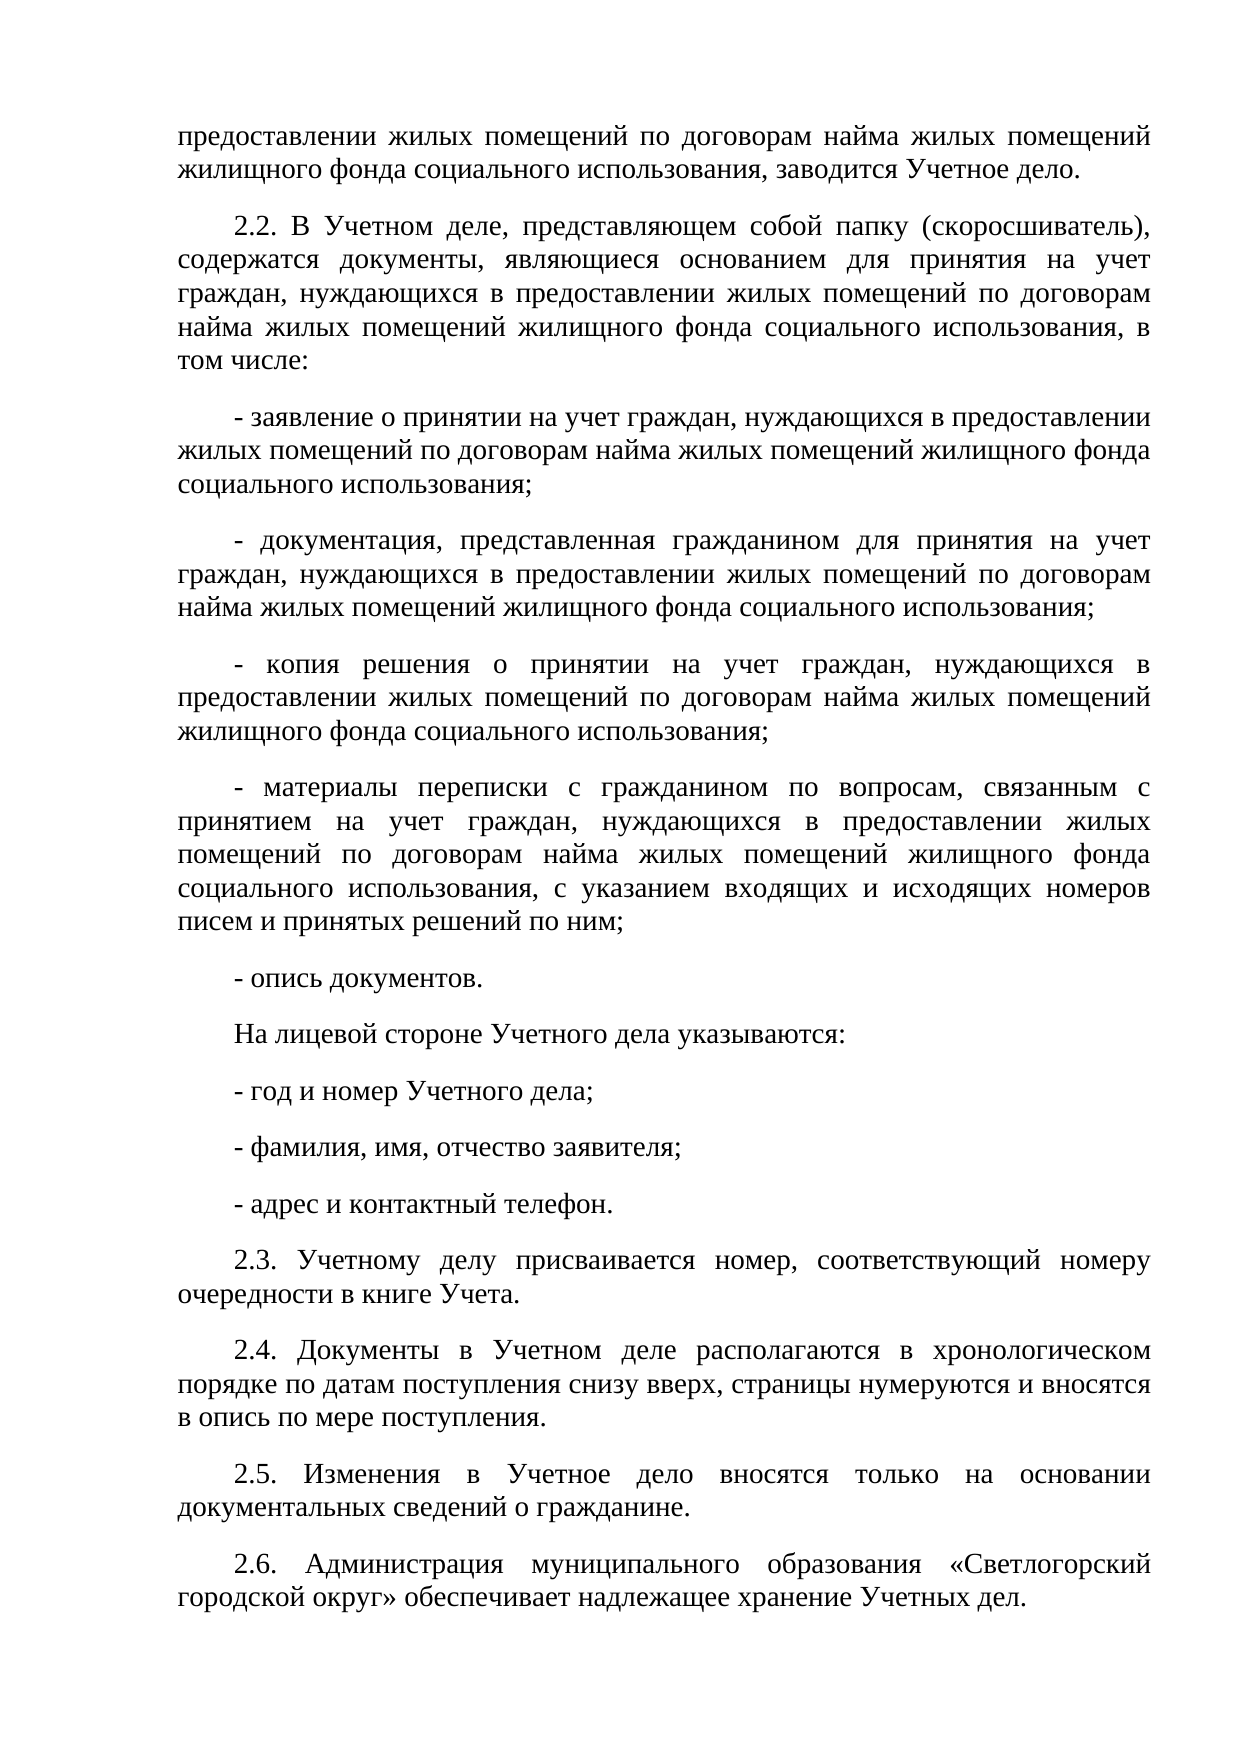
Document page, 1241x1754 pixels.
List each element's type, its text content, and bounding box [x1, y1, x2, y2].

text 2.3. Учетному делу присваивается номер, соответствующий номеру очередности в книге Учета. [177, 1242, 1152, 1309]
text 2.6. Администрация муниципального образования «Светлогорский городской округ» обеспечивает надлежащее хранение Учетных дел. [177, 1546, 1152, 1613]
text 2.2. В Учетном деле, представляющем собой папку (скоросшиватель), содержатся документы, являющиеся основанием для принятия на учет граждан, нуждающихся в предоставлении жилых помещений по договорам найма жилых помещений жилищного фонда социального использования, в том числе: [177, 208, 1152, 376]
text На лицевой стороне Учетного дела указываются: [177, 1016, 1152, 1050]
text - материалы переписки с гражданином по вопросам, связанным с принятием на учет граждан, нуждающихся в предоставлении жилых помещений по договорам найма жилых помещений жилищного фонда социального использования, с указанием входящих и исходящих номеров писем и принятых решений по ним; [177, 769, 1152, 937]
text - фамилия, имя, отчество заявителя; [177, 1129, 1152, 1163]
text - опись документов. [177, 960, 1152, 993]
text - документация, представленная гражданином для принятия на учет граждан, нуждающихся в предоставлении жилых помещений по договорам найма жилых помещений жилищного фонда социального использования; [177, 522, 1152, 623]
text - адрес и контактный телефон. [177, 1186, 1152, 1219]
text 2.4. Документы в Учетном деле располагаются в хронологическом порядке по датам поступления снизу вверх, страницы нумеруются и вносятся в опись по мере поступления. [177, 1332, 1152, 1433]
text - год и номер Учетного дела; [177, 1073, 1152, 1106]
text 2.5. Изменения в Учетное дело вносятся только на основании документальных сведений о гражданине. [177, 1456, 1152, 1523]
text - копия решения о принятии на учет граждан, нуждающихся в предоставлении жилых помещений по договорам найма жилых помещений жилищного фонда социального использования; [177, 646, 1152, 746]
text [177, 118, 1152, 185]
text - заявление о принятии на учет граждан, нуждающихся в предоставлении жилых помещений по договорам найма жилых помещений жилищного фонда социального использования; [177, 399, 1152, 499]
